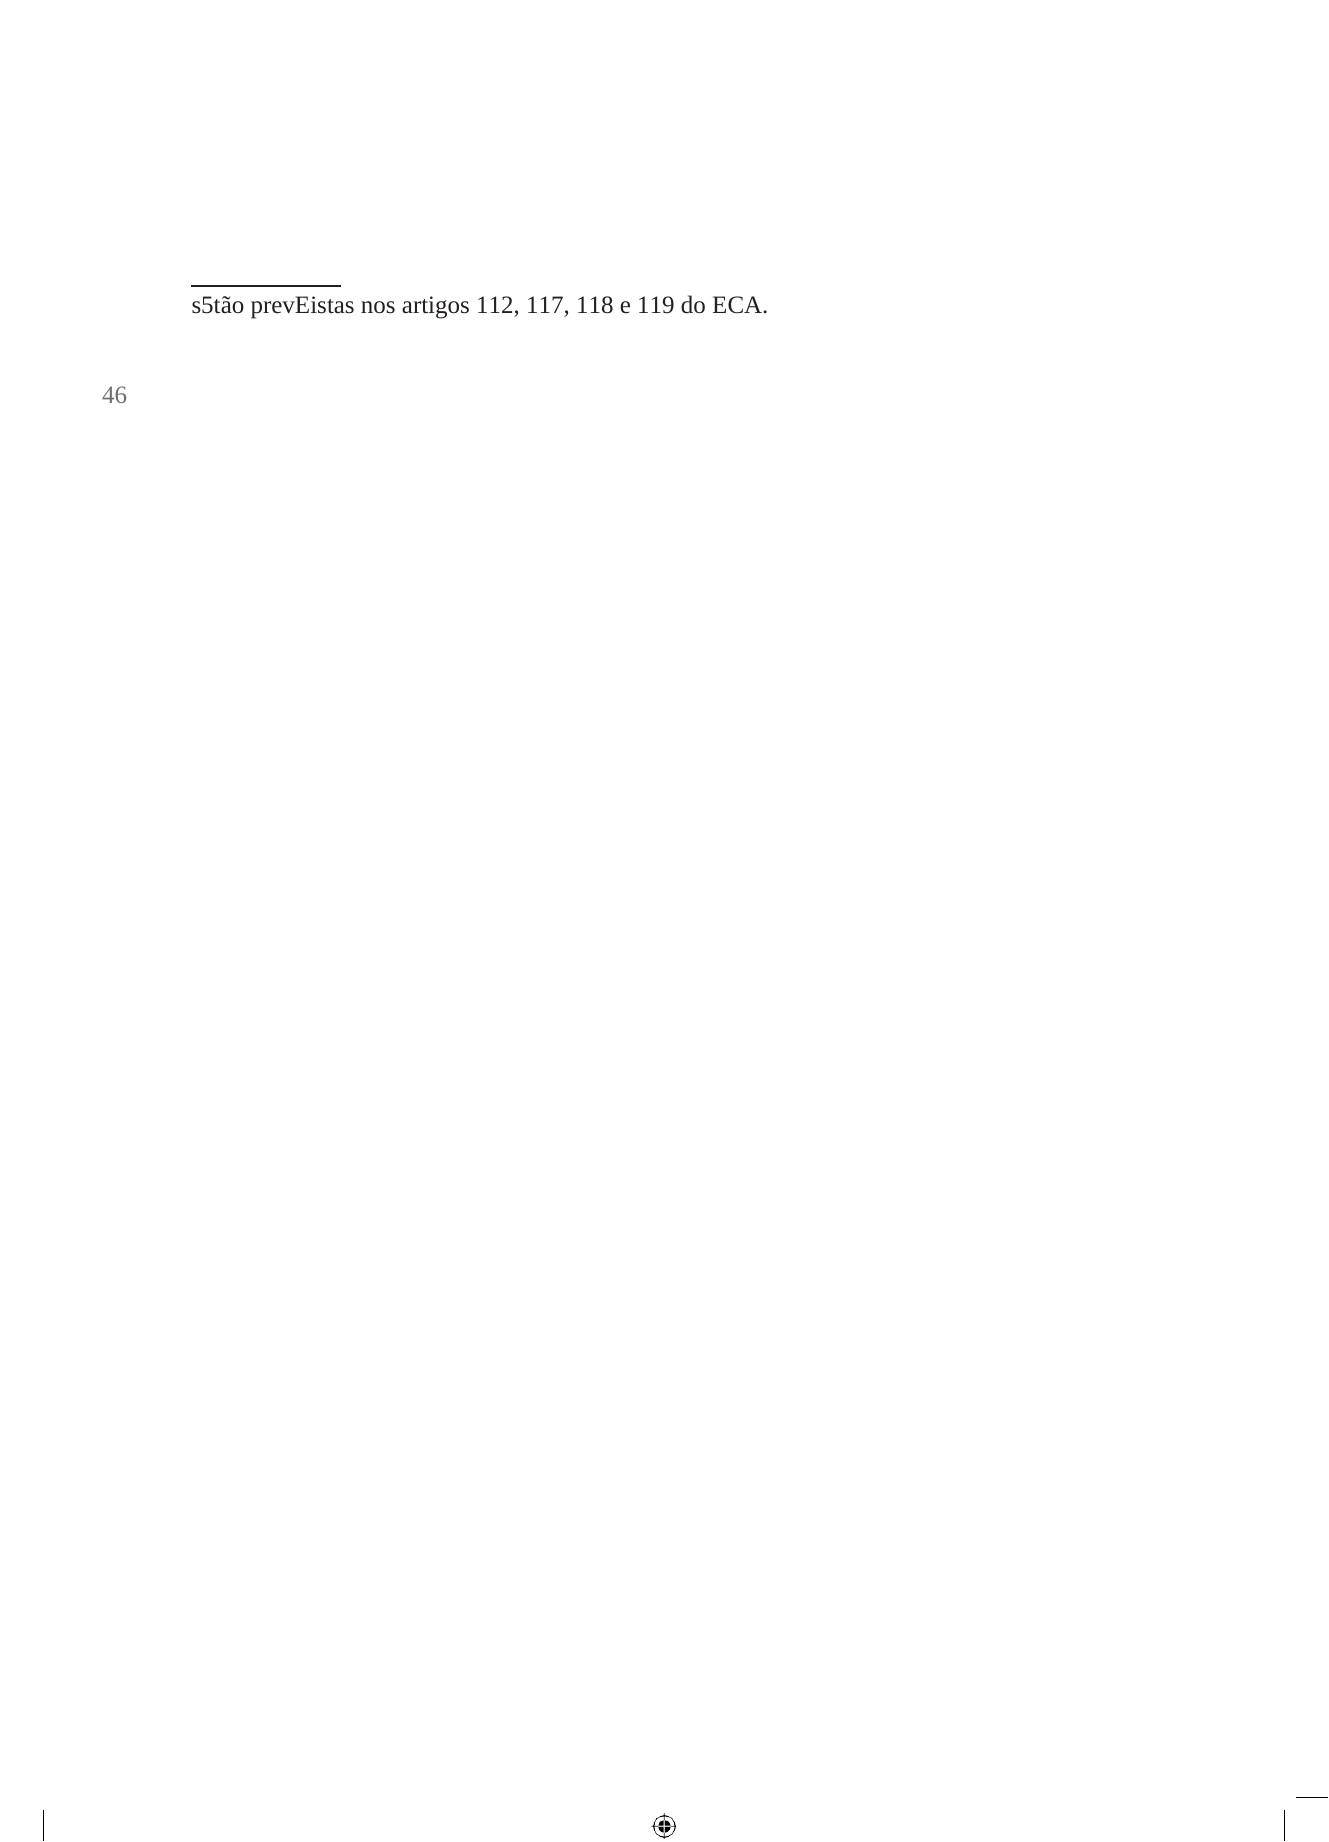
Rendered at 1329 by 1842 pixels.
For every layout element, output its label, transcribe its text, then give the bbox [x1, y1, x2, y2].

text s5tão prevEistas nos artigos 112, 117, 118 e 119 do ECA. [191, 287, 1284, 318]
picture [651, 1813, 677, 1839]
text 46 [102, 381, 1284, 409]
